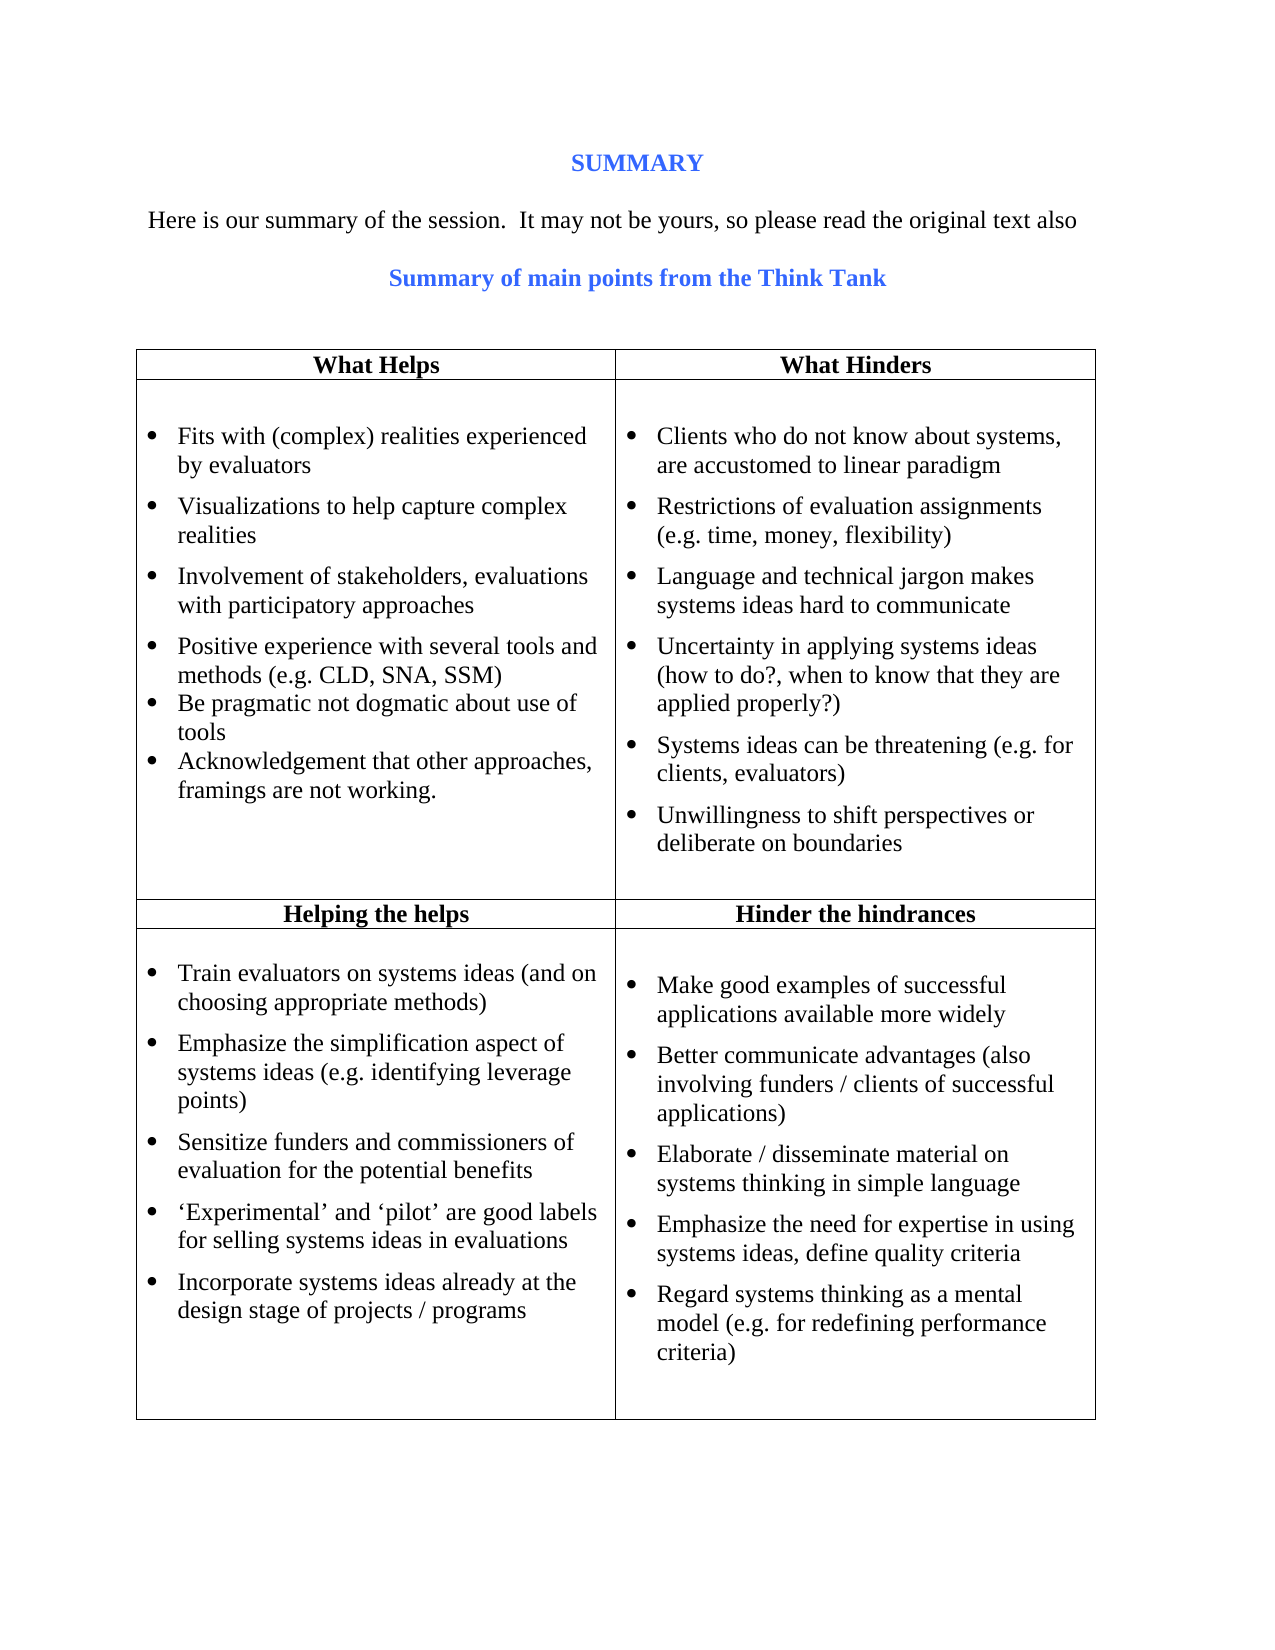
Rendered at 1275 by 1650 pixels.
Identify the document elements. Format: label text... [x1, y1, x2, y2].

table_cell Hinder the hindrances [616, 900, 1095, 928]
table_cell Train evaluators on systems ideas (and on choosing appropriate methods) Emphasize the simplification aspect of systems ideas (e.g. identifying leverage points) Sensitize funders and commissioners of evaluation for the potential benefits ‘Experimental’ and ‘pilot’ are good labels for selling systems ideas in evaluations Incorporate systems ideas already at the design stage of projects / programs [137, 929, 615, 1419]
text Here is our summary of the session. It may not be yours, so please read the original text also [148, 205, 1127, 234]
table_cell Helping the helps [137, 900, 615, 928]
table_cell Make good examples of successful applications available more widely Better communicate advantages (also involving funders / clients of successful applications) Elaborate / disseminate material on systems thinking in simple language Emphasize the need for expertise in using systems ideas, define quality criteria Regard systems thinking as a mental model (e.g. for redefining performance criteria) [616, 929, 1095, 1419]
table_header What Helps [137, 350, 615, 379]
table_cell Fits with (complex) realities experienced by evaluators Visualizations to help capture complex realities Involvement of stakeholders, evaluations with participatory approaches Positive experience with several tools and methods (e.g. CLD, SNA, SSM) Be pragmatic not dogmatic about use of tools Acknowledgement that other approaches, framings are not working. [137, 380, 615, 898]
table_cell Clients who do not know about systems, are accustomed to linear paradigm Restrictions of evaluation assignments (e.g. time, money, flexibility) Language and technical jargon makes systems ideas hard to communicate Uncertainty in applying systems ideas (how to do?, when to know that they are applied properly?) Systems ideas can be threatening (e.g. for clients, evaluators) Unwillingness to shift perspectives or deliberate on boundaries [616, 380, 1095, 898]
text Summary of main points from the Think Tank [148, 263, 1127, 291]
text SUMMARY [148, 148, 1127, 176]
table_header What Hinders [616, 350, 1095, 379]
